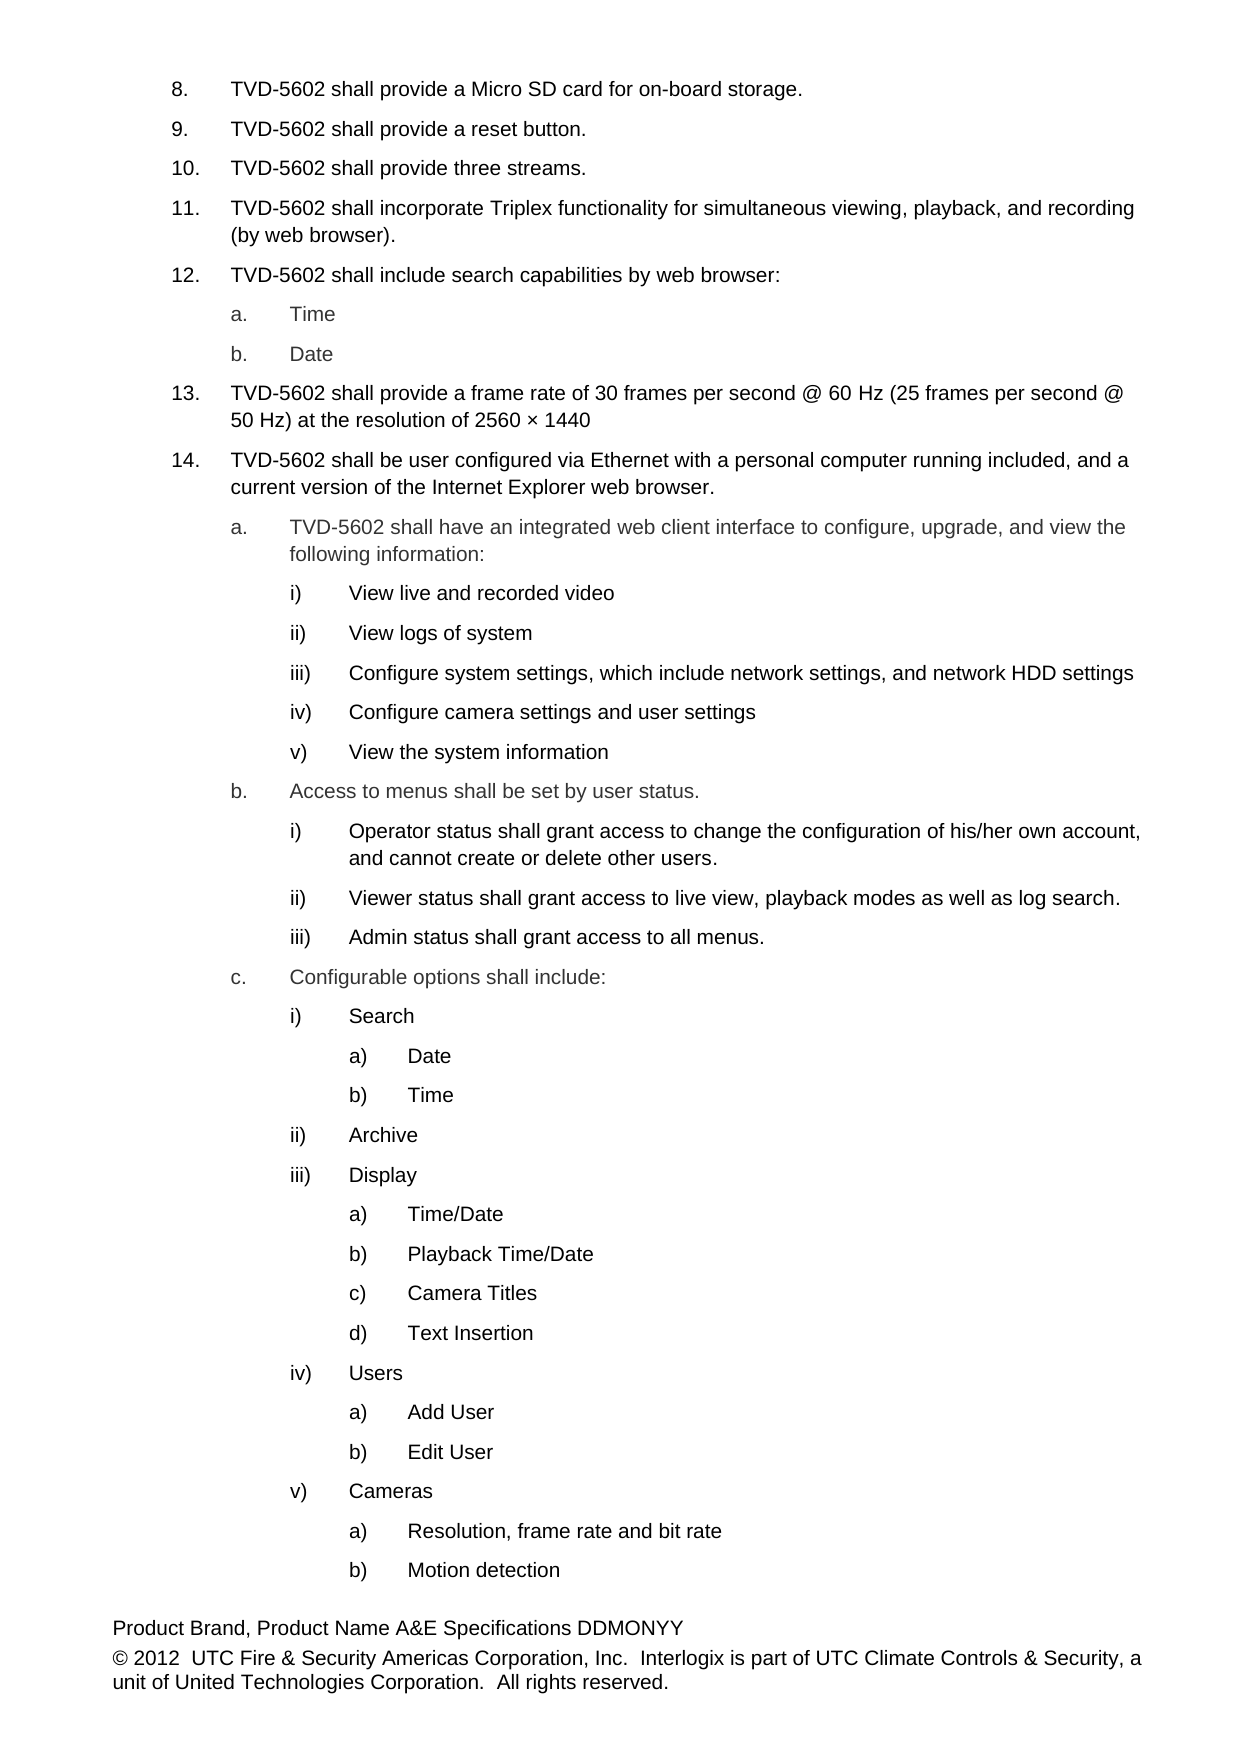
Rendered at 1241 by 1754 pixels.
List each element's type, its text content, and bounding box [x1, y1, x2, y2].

subtitle Camera Titles [349, 1279, 1165, 1306]
subtitle Playback Time/Date [349, 1239, 1165, 1267]
subtitle Time [349, 1081, 1165, 1108]
subtitle View live and recorded video [290, 579, 1165, 606]
subtitle Configurable options shall include: [230, 962, 1165, 989]
subtitle Text Insertion [349, 1319, 1165, 1346]
subtitle Configure system settings, which include network settings, and network HDD settings [290, 658, 1165, 685]
subtitle Edit User [349, 1437, 1165, 1464]
subtitle TVD-5602 shall provide a Micro SD card for on-board storage. [171, 75, 1165, 102]
subtitle Add User [349, 1398, 1165, 1425]
subtitle Time [230, 300, 1165, 327]
subtitle View logs of system [290, 619, 1165, 646]
subtitle Motion detection [349, 1556, 1165, 1583]
subtitle TVD-5602 shall provide three streams. [171, 154, 1165, 181]
subtitle TVD-5602 shall provide a reset button. [171, 114, 1165, 142]
subtitle Users [290, 1358, 1165, 1385]
subtitle TVD-5602 shall incorporate Triplex functionality for simultaneous viewing, playback, and recording (by web browser). [171, 194, 1165, 248]
subtitle Archive [290, 1121, 1165, 1148]
subtitle TVD-5602 shall provide a frame rate of 30 frames per second @ 60 Hz (25 frames per second @ 50 Hz) at the resolution of 2560 × 1440 [171, 379, 1165, 433]
subtitle Operator status shall grant access to change the configuration of his/her own account, and cannot create or delete other users. [290, 817, 1165, 871]
subtitle Access to menus shall be set by user status. [230, 777, 1165, 804]
subtitle Display [290, 1160, 1165, 1187]
subtitle Time/Date [349, 1200, 1165, 1227]
subtitle Viewer status shall grant access to live view, playback modes as well as log search. [290, 883, 1165, 910]
subtitle Search [290, 1002, 1165, 1029]
subtitle TVD-5602 shall be user configured via Ethernet with a personal computer running included, and a current version of the Internet Explorer web browser. [171, 446, 1165, 500]
subtitle Resolution, frame rate and bit rate [349, 1517, 1165, 1544]
subtitle TVD-5602 shall have an integrated web client interface to configure, upgrade, and view the following information: [230, 512, 1165, 567]
subtitle View the system information [290, 737, 1165, 764]
subtitle Date [230, 339, 1165, 367]
subtitle TVD-5602 shall include search capabilities by web browser: [171, 260, 1165, 287]
subtitle Admin status shall grant access to all menus. [290, 923, 1165, 950]
subtitle Configure camera settings and user settings [290, 698, 1165, 725]
subtitle Date [349, 1042, 1165, 1069]
subtitle Cameras [290, 1477, 1165, 1504]
